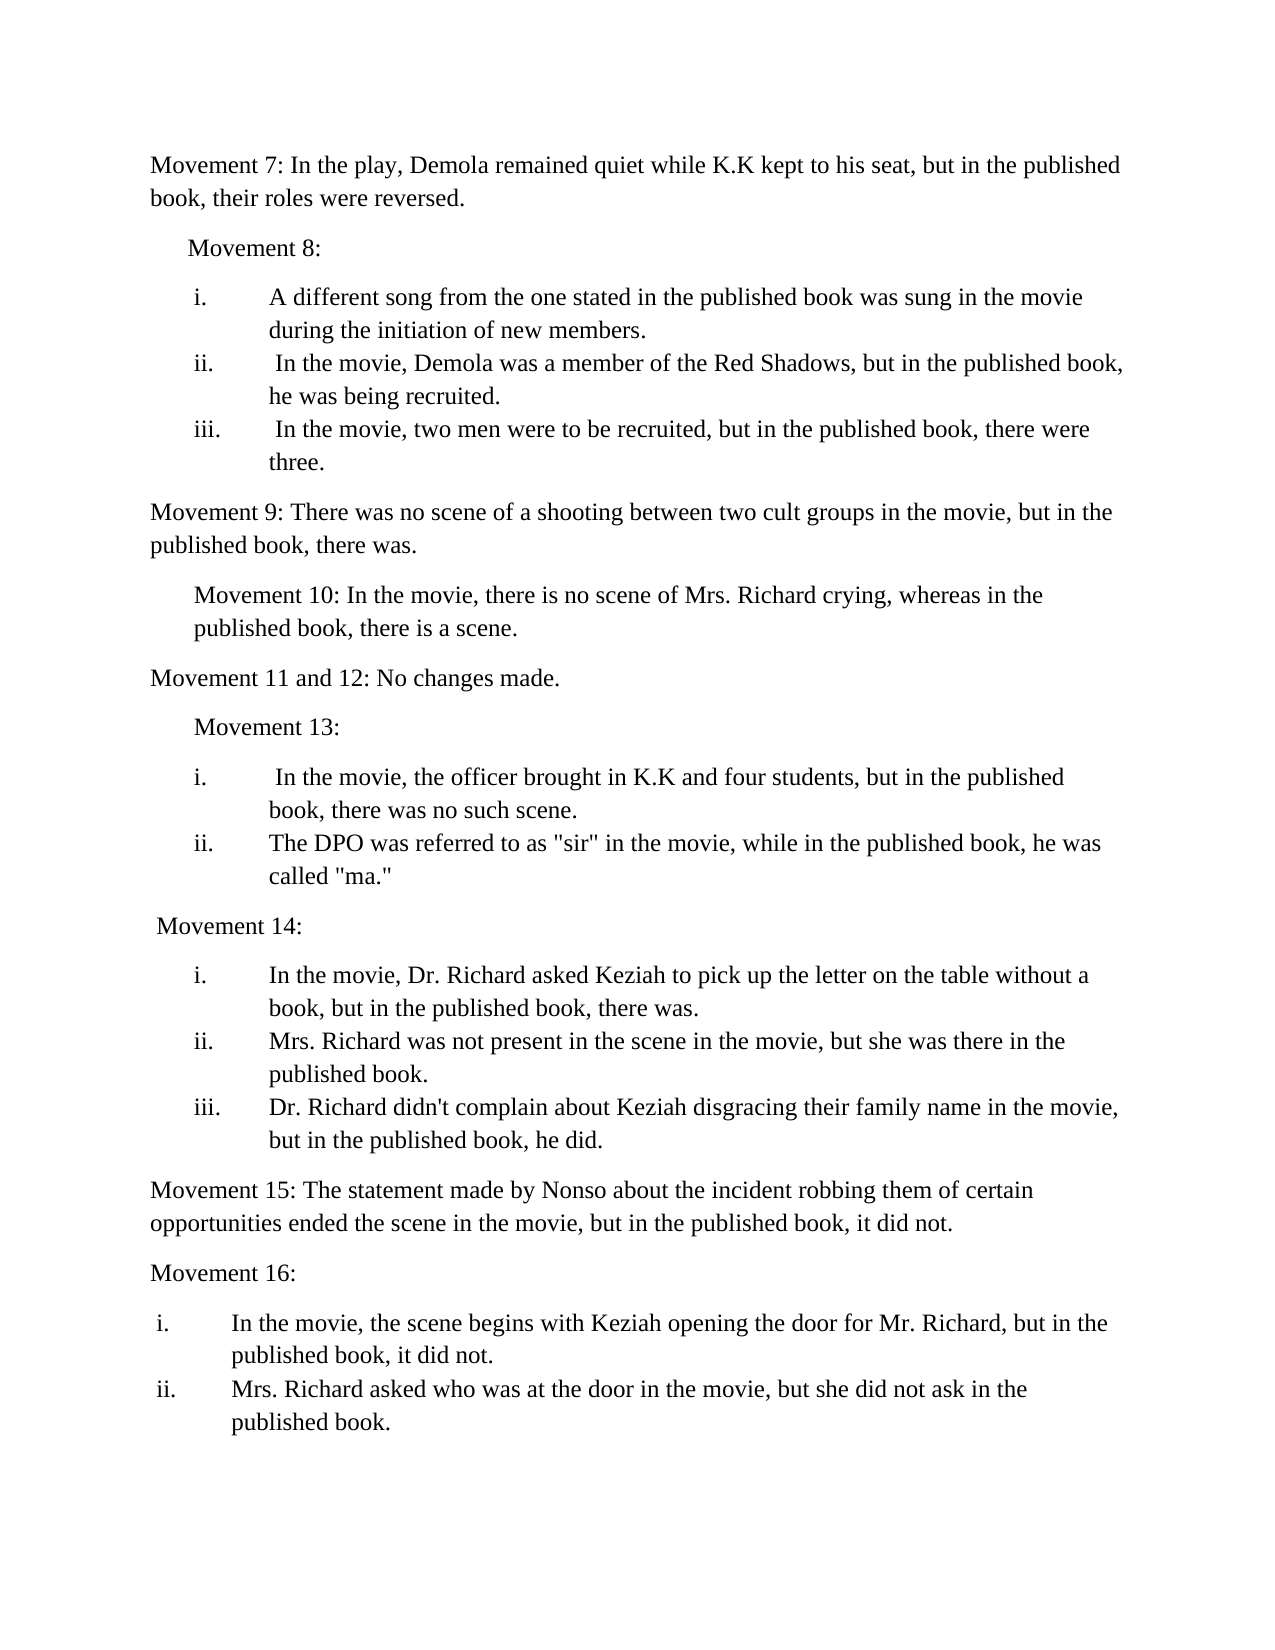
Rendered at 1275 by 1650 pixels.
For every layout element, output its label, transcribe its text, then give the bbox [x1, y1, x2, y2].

list Dr. Richard didn't complain about Keziah disgracing their family name in the movie, but in the published book, he did. [194, 1092, 1125, 1154]
text Movement 16: [150, 1258, 1125, 1287]
list In the movie, the officer brought in K.K and four students, but in the published book, there was no such scene. [194, 762, 1125, 824]
list A different song from the one stated in the published book was sung in the movie during the initiation of new members. [194, 282, 1125, 344]
text Movement 15: The statement made by Nonso about the incident robbing them of certain opportunities ended the scene in the movie, but in the published book, it did not. [150, 1175, 1125, 1237]
list Mrs. Richard asked who was at the door in the movie, but she did not ask in the published book. [156, 1374, 1125, 1435]
text Movement 10: In the movie, there is no scene of Mrs. Richard crying, whereas in the published book, there is a scene. [194, 580, 1125, 642]
list Mrs. Richard was not present in the scene in the movie, but she was there in the published book. [194, 1026, 1125, 1088]
text Movement 11 and 12: No changes made. [150, 663, 1125, 691]
text Movement 9: There was no scene of a shooting between two cult groups in the movie, but in the published book, there was. [150, 497, 1125, 559]
text Movement 14: [150, 911, 1125, 939]
text Movement 7: In the play, Demola remained quiet while K.K kept to his seat, but in the published book, their roles were reversed. [150, 150, 1125, 212]
list The DPO was referred to as "sir" in the movie, while in the published book, he was called "ma." [194, 828, 1125, 890]
list In the movie, Dr. Richard asked Keziah to pick up the letter on the table without a book, but in the published book, there was. [194, 960, 1125, 1022]
list In the movie, Demola was a member of the Red Shadows, but in the published book, he was being recruited. [194, 348, 1125, 410]
list In the movie, two men were to be recruited, but in the published book, there were three. [194, 414, 1125, 476]
list In the movie, the scene begins with Keziah opening the door for Mr. Richard, but in the published book, it did not. [156, 1308, 1125, 1369]
text Movement 13: [194, 712, 1125, 741]
text Movement 8: [187, 233, 1125, 261]
